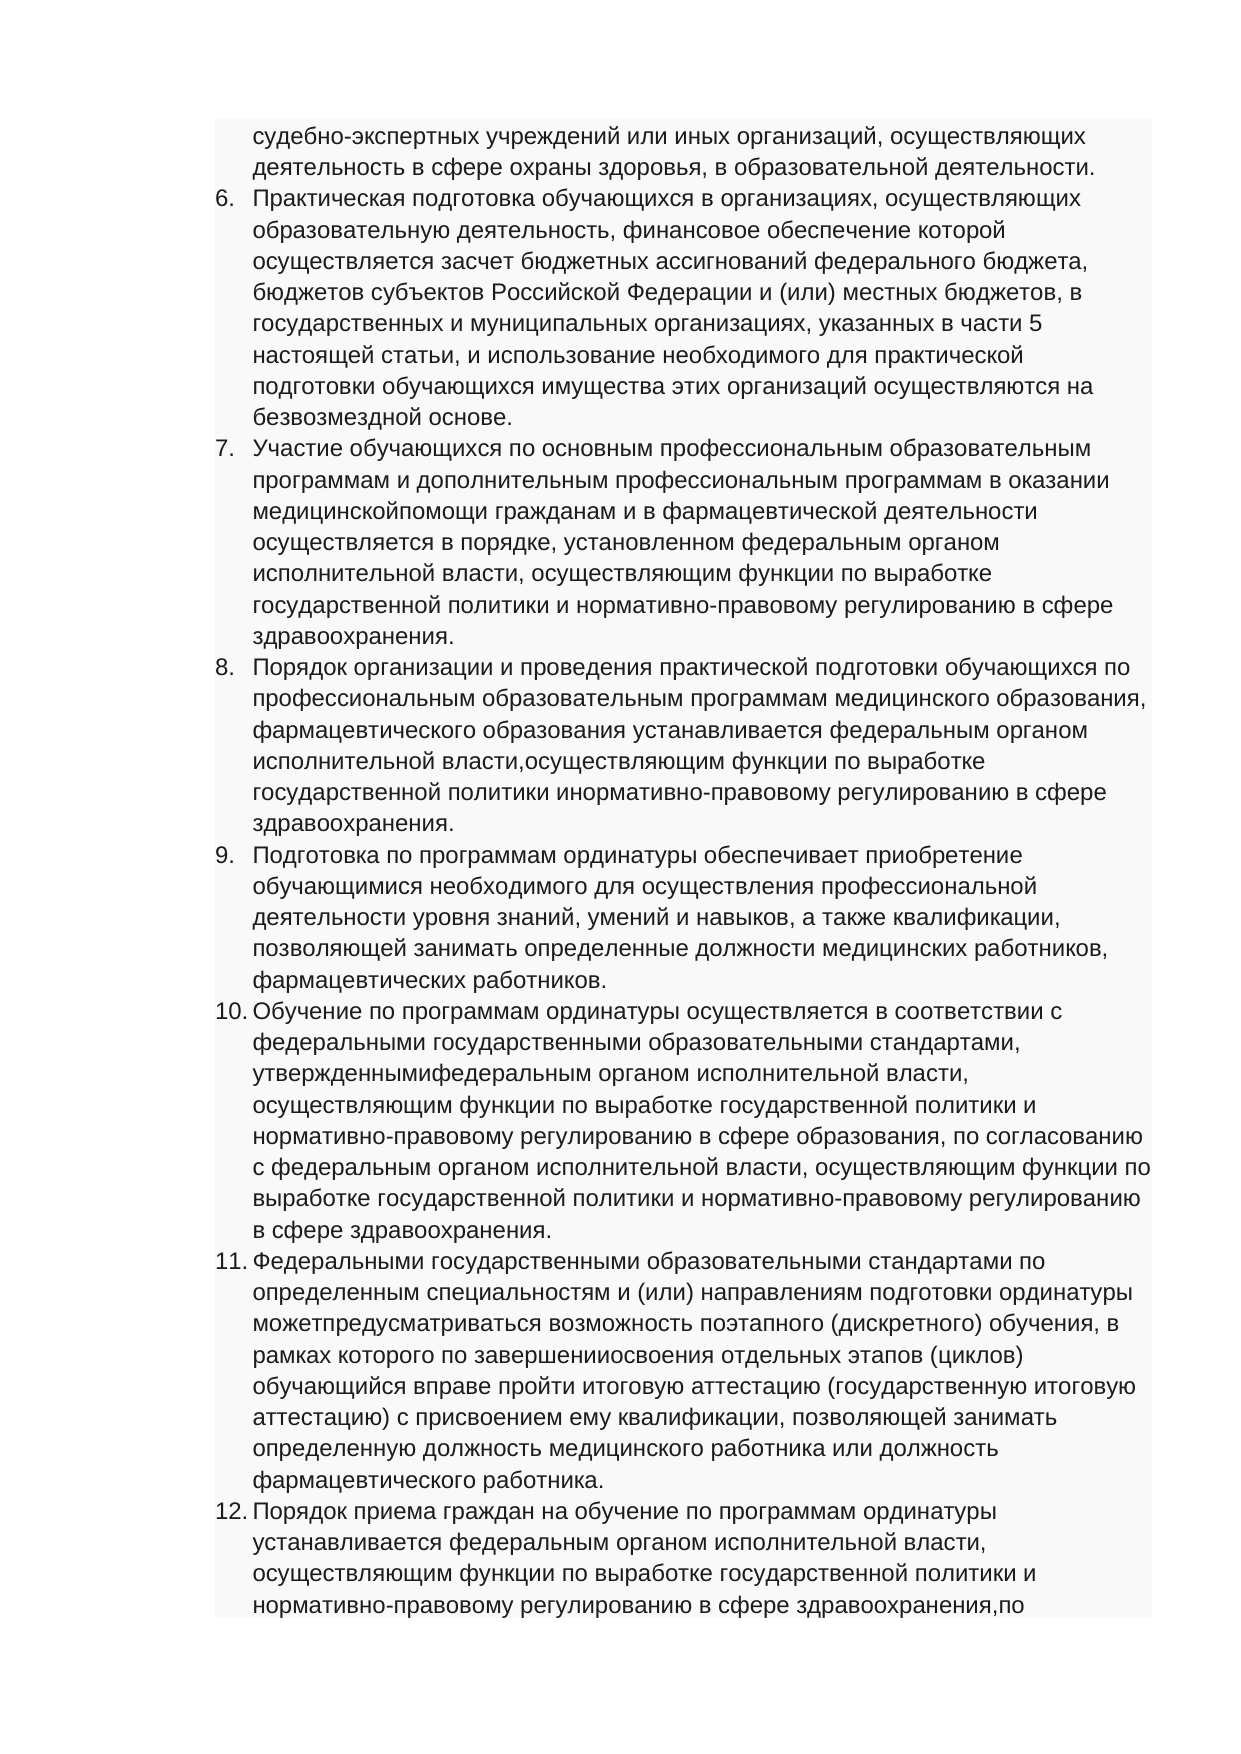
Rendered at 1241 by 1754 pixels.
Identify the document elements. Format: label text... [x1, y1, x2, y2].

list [215, 118, 1152, 181]
list Участие обучающихся по основным профессиональным образовательным программам и дополнительным профессиональным программам в оказании медицинскойпомощи гражданам и в фармацевтической деятельности осуществляется в порядке, установленном федеральным органом исполнительной власти, осуществляющим функции по выработке государственной политики и нормативно-правовому регулированию в сфере здравоохранения. [215, 431, 1152, 649]
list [215, 1493, 1152, 1618]
list Практическая подготовка обучающихся в организациях, осуществляющих образовательную деятельность, финансовое обеспечение которой осуществляется засчет бюджетных ассигнований федерального бюджета, бюджетов субъектов Российской Федерации и (или) местных бюджетов, в государственных и муниципальных организациях, указанных в части 5 настоящей статьи, и использование необходимого для практической подготовки обучающихся имущества этих организаций осуществляются на безвозмездной основе. [215, 181, 1152, 431]
list Порядок организации и проведения практической подготовки обучающихся по профессиональным образовательным программам медицинского образования, фармацевтического образования устанавливается федеральным органом исполнительной власти,осуществляющим функции по выработке государственной политики инормативно-правовому регулированию в сфере здравоохранения. [215, 649, 1152, 837]
list Подготовка по программам ординатуры обеспечивает приобретение обучающимися необходимого для осуществления профессиональной деятельности уровня знаний, умений и навыков, а также квалификации, позволяющей занимать определенные должности медицинских работников, фармацевтических работников. [215, 837, 1152, 993]
list Федеральными государственными образовательными стандартами по определенным специальностям и (или) направлениям подготовки ординатуры можетпредусматриваться возможность поэтапного (дискретного) обучения, в рамках которого по завершенииосвоения отдельных этапов (циклов) обучающийся вправе пройти итоговую аттестацию (государственную итоговую аттестацию) с присвоением ему квалификации, позволяющей занимать определенную должность медицинского работника или должность фармацевтического работника. [215, 1243, 1152, 1493]
list Обучение по программам ординатуры осуществляется в соответствии с федеральными государственными образовательными стандартами, утвержденнымифедеральным органом исполнительной власти, осуществляющим функции по выработке государственной политики и нормативно-правовому регулированию в сфере образования, по согласованию с федеральным органом исполнительной власти, осуществляющим функции по выработке государственной политики и нормативно-правовому регулированию в сфере здравоохранения. [215, 993, 1152, 1243]
